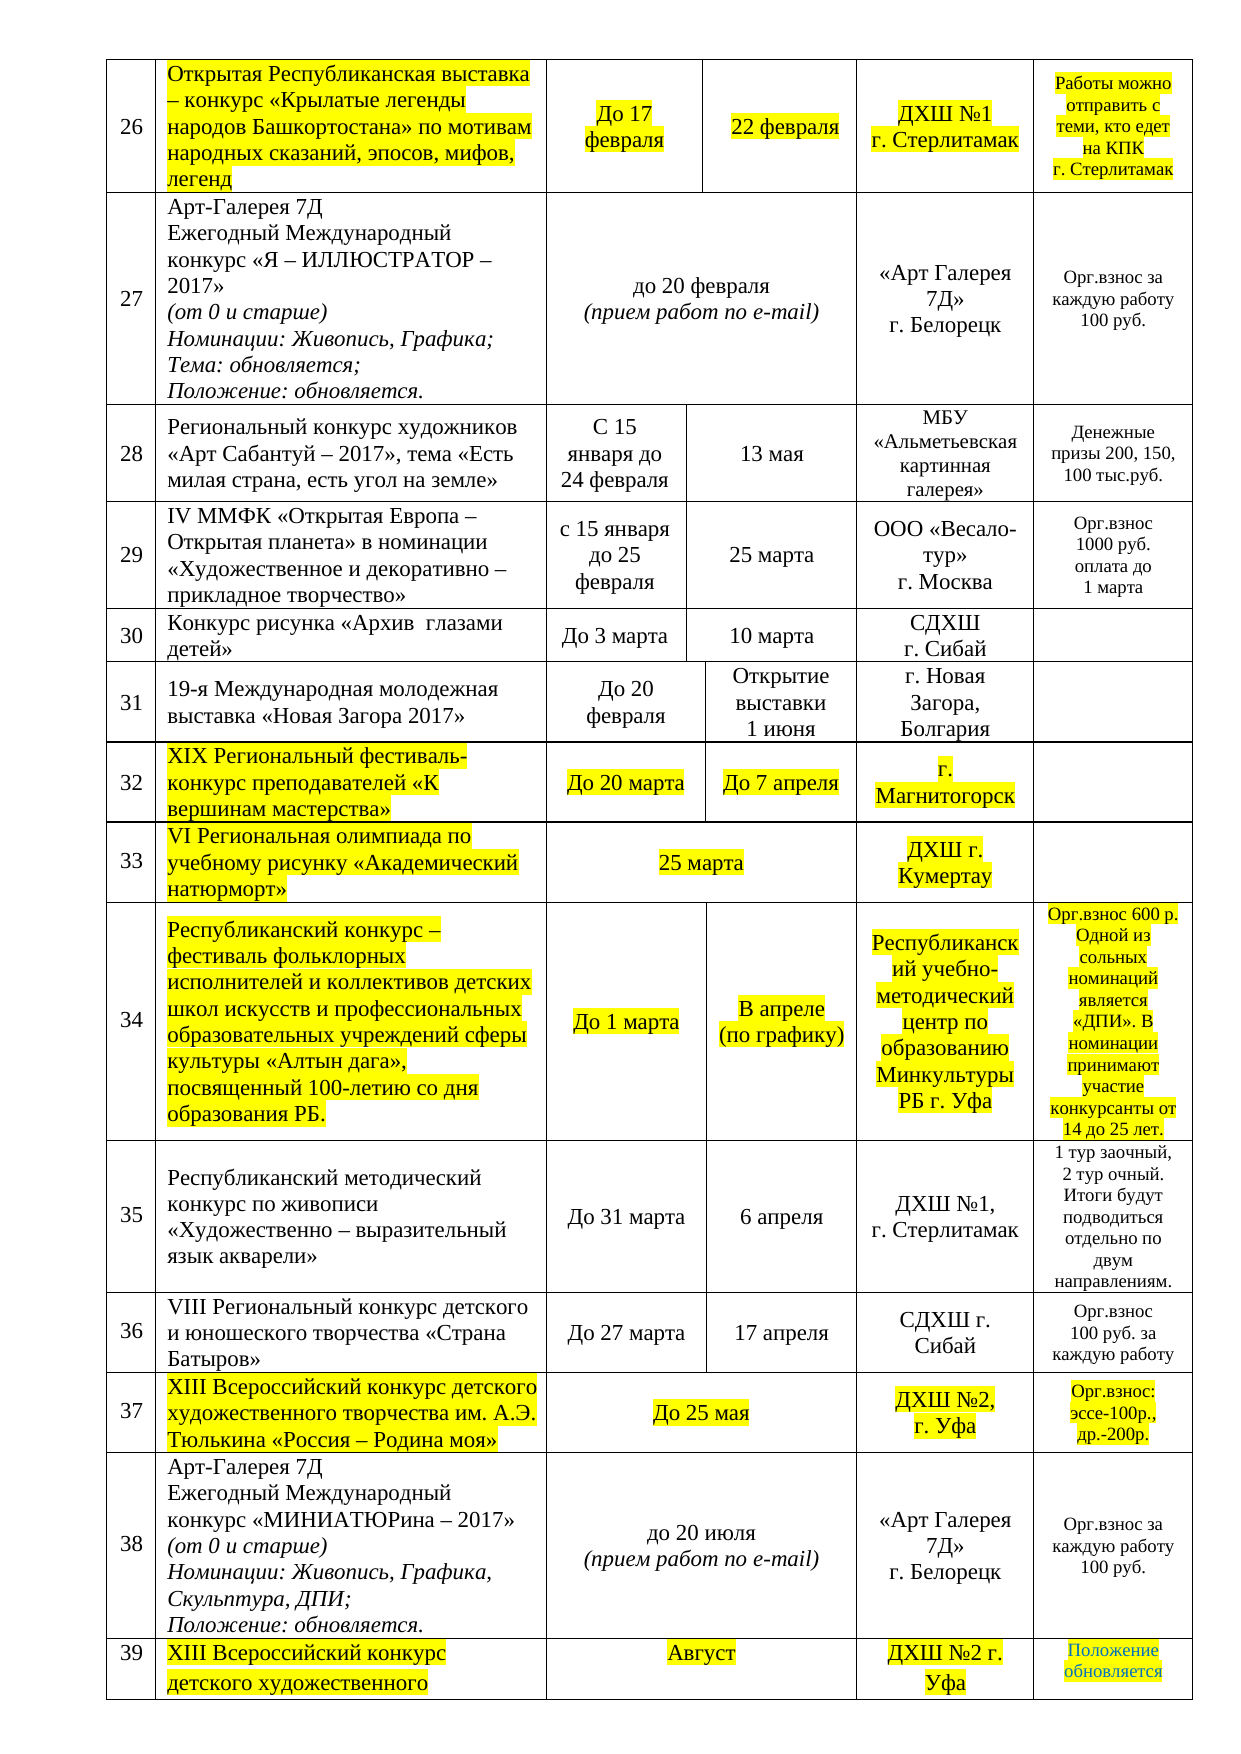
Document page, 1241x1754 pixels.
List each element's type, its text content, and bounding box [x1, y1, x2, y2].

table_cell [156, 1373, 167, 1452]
table_cell Республиканский конкурс – фестиваль фольклорных исполнителей и коллективов детских школ искусств и профессиональных образовательных учреждений сферы культуры «Алтын дага», посвященный 100-летию со дня образования РБ. [156, 903, 546, 1140]
table_cell XIX Региональный фестиваль-конкурс преподавателей «К вершинам мастерства» [391, 743, 546, 821]
table_cell г. Магнитогорск [857, 743, 1033, 821]
table_cell 25 марта [687, 502, 856, 607]
table_cell Работы можно отправить с теми, кто едет на КПК г. Стерлитамак [1034, 60, 1192, 192]
table_cell Орг.взнос 600 р. Одной из сольных номинаций является «ДПИ». В номинации принимают участие конкурсанты от 14 до 25 лет. [1034, 903, 1192, 1140]
table_cell VIII Региональный конкурс детского и юношеского творчества «Страна Батыров» [156, 1293, 546, 1372]
table_cell 29 [107, 502, 155, 607]
table_cell До 20 февраля [547, 662, 705, 741]
table_cell 30 [107, 609, 155, 661]
table_cell Открытая Республиканская выставка – конкурс «Крылатые легенды народов Башкортостана» по мотивам народных сказаний, эпосов, мифов, легенд [232, 60, 546, 192]
table_cell [1034, 662, 1192, 741]
table_cell до 20 февраля (прием работ по e-mail) [547, 193, 856, 404]
table_cell Республиканский методический конкурс по живописи «Художественно – выразительный язык акварели» [156, 1141, 546, 1292]
table_cell 17 апреля [707, 1293, 856, 1372]
table_cell Орг.взнос за каждую работу 100 руб. [1034, 1453, 1192, 1637]
table_cell 34 [107, 903, 155, 1140]
table_cell [1034, 823, 1192, 902]
table_cell Республиканский учебно-методический центр по образованию Минкультуры РБ г. Уфа [857, 903, 1033, 1140]
table_cell Арт-Галерея 7Д Ежегодный Международный конкурс «МИНИАТЮРина – 2017» (от 0 и старше) Номинации: Живопись, Графика, Скульптура, ДПИ; Положение: обновляется. [156, 1453, 546, 1637]
table_cell СДХШ г. Сибай [857, 1293, 1033, 1372]
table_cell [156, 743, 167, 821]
table_cell До 7 апреля [706, 743, 856, 821]
table_cell В апреле (по графику) [707, 903, 856, 1140]
table_cell 35 [107, 1141, 155, 1292]
table_cell До 20 марта [547, 743, 705, 821]
table_cell 19-я Международная молодежная выставка «Новая Загора 2017» [156, 662, 546, 741]
table_cell До 27 марта [547, 1293, 706, 1372]
table_cell Август [547, 1639, 856, 1699]
table_cell До 1 марта [547, 903, 706, 1140]
table_cell ДХШ г. Кумертау [857, 823, 1033, 902]
table_cell ДХШ №1 г. Стерлитамак [857, 60, 1033, 192]
table_cell МБУ «Альметьевская картинная галерея» [857, 405, 1033, 501]
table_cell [156, 1639, 546, 1699]
table_cell с 15 января до 25 февраля [547, 502, 686, 607]
table_cell С 15 января до 24 февраля [547, 405, 686, 501]
table_cell 27 [107, 193, 155, 404]
table_cell 33 [107, 823, 155, 902]
table_cell До 17 февраля [547, 60, 702, 192]
table_cell 36 [107, 1293, 155, 1372]
table_cell Конкурс рисунка «Архив глазами детей» [156, 609, 546, 661]
table_cell 13 мая [687, 405, 856, 501]
table_cell ДХШ №2, г. Уфа [857, 1373, 1033, 1452]
table_cell 28 [107, 405, 155, 501]
table_cell Орг.взнос за каждую работу 100 руб. [1034, 193, 1192, 404]
table_cell до 20 июля (прием работ по e-mail) [547, 1453, 856, 1637]
table_cell [1034, 609, 1192, 661]
table_cell 38 [107, 1453, 155, 1637]
table_cell ДХШ №2 г. Уфа [857, 1639, 1033, 1699]
table_cell До 31 марта [547, 1141, 706, 1292]
table_cell Арт-Галерея 7Д Ежегодный Международный конкурс «Я – ИЛЛЮСТРАТОР – 2017» (от 0 и старше) Номинации: Живопись, Графика; Тема: обновляется; Положение: обновляется. [156, 193, 546, 404]
table_cell ДХШ №1, г. Стерлитамак [857, 1141, 1033, 1292]
table_cell «Арт Галерея 7Д» г. Белорецк [857, 1453, 1033, 1637]
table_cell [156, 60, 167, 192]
table_cell Региональный конкурс художников «Арт Сабантуй – 2017», тема «Есть милая страна, есть угол на земле» [156, 405, 546, 501]
table_cell «Арт Галерея 7Д» г. Белорецк [857, 193, 1033, 404]
table_cell СДХШ г. Сибай [857, 609, 1033, 661]
table_cell 22 февраля [703, 60, 856, 192]
table_cell 6 апреля [707, 1141, 856, 1292]
table_cell 37 [107, 1373, 155, 1452]
table_cell 32 [107, 743, 155, 821]
table_cell 26 [107, 60, 155, 192]
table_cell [1034, 1639, 1192, 1699]
table_cell 39 [107, 1639, 155, 1699]
table_cell [1034, 743, 1192, 821]
table_cell До 25 мая [547, 1373, 856, 1452]
table_cell ООО «Весало-тур» г. Москва [857, 502, 1033, 607]
table_cell 10 марта [687, 609, 856, 661]
table_cell Орг.взнос 100 руб. за каждую работу [1034, 1293, 1192, 1372]
table_cell Денежные призы 200, 150, 100 тыс.руб. [1034, 405, 1192, 501]
table_cell г. Новая Загора, Болгария [857, 662, 1033, 741]
table_cell 31 [107, 662, 155, 741]
table_cell 25 марта [547, 823, 856, 902]
table_cell Орг.взнос 1000 руб. оплата до 1 марта [1034, 502, 1192, 607]
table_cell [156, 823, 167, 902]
table_cell Открытие выставки 1 июня [706, 662, 856, 741]
table_cell До 3 марта [547, 609, 686, 661]
table_cell IV ММФК «Открытая Европа – Открытая планета» в номинации «Художественное и декоративно – прикладное творчество» [156, 502, 546, 607]
table_cell Орг.взнос: эссе-100р., др.-200р. [1034, 1373, 1192, 1452]
table_cell VI Региональная олимпиада по учебному рисунку «Академический натюрморт» [287, 823, 546, 902]
table_cell 1 тур заочный, 2 тур очный. Итоги будут подводиться отдельно по двум направлениям. [1034, 1141, 1192, 1292]
